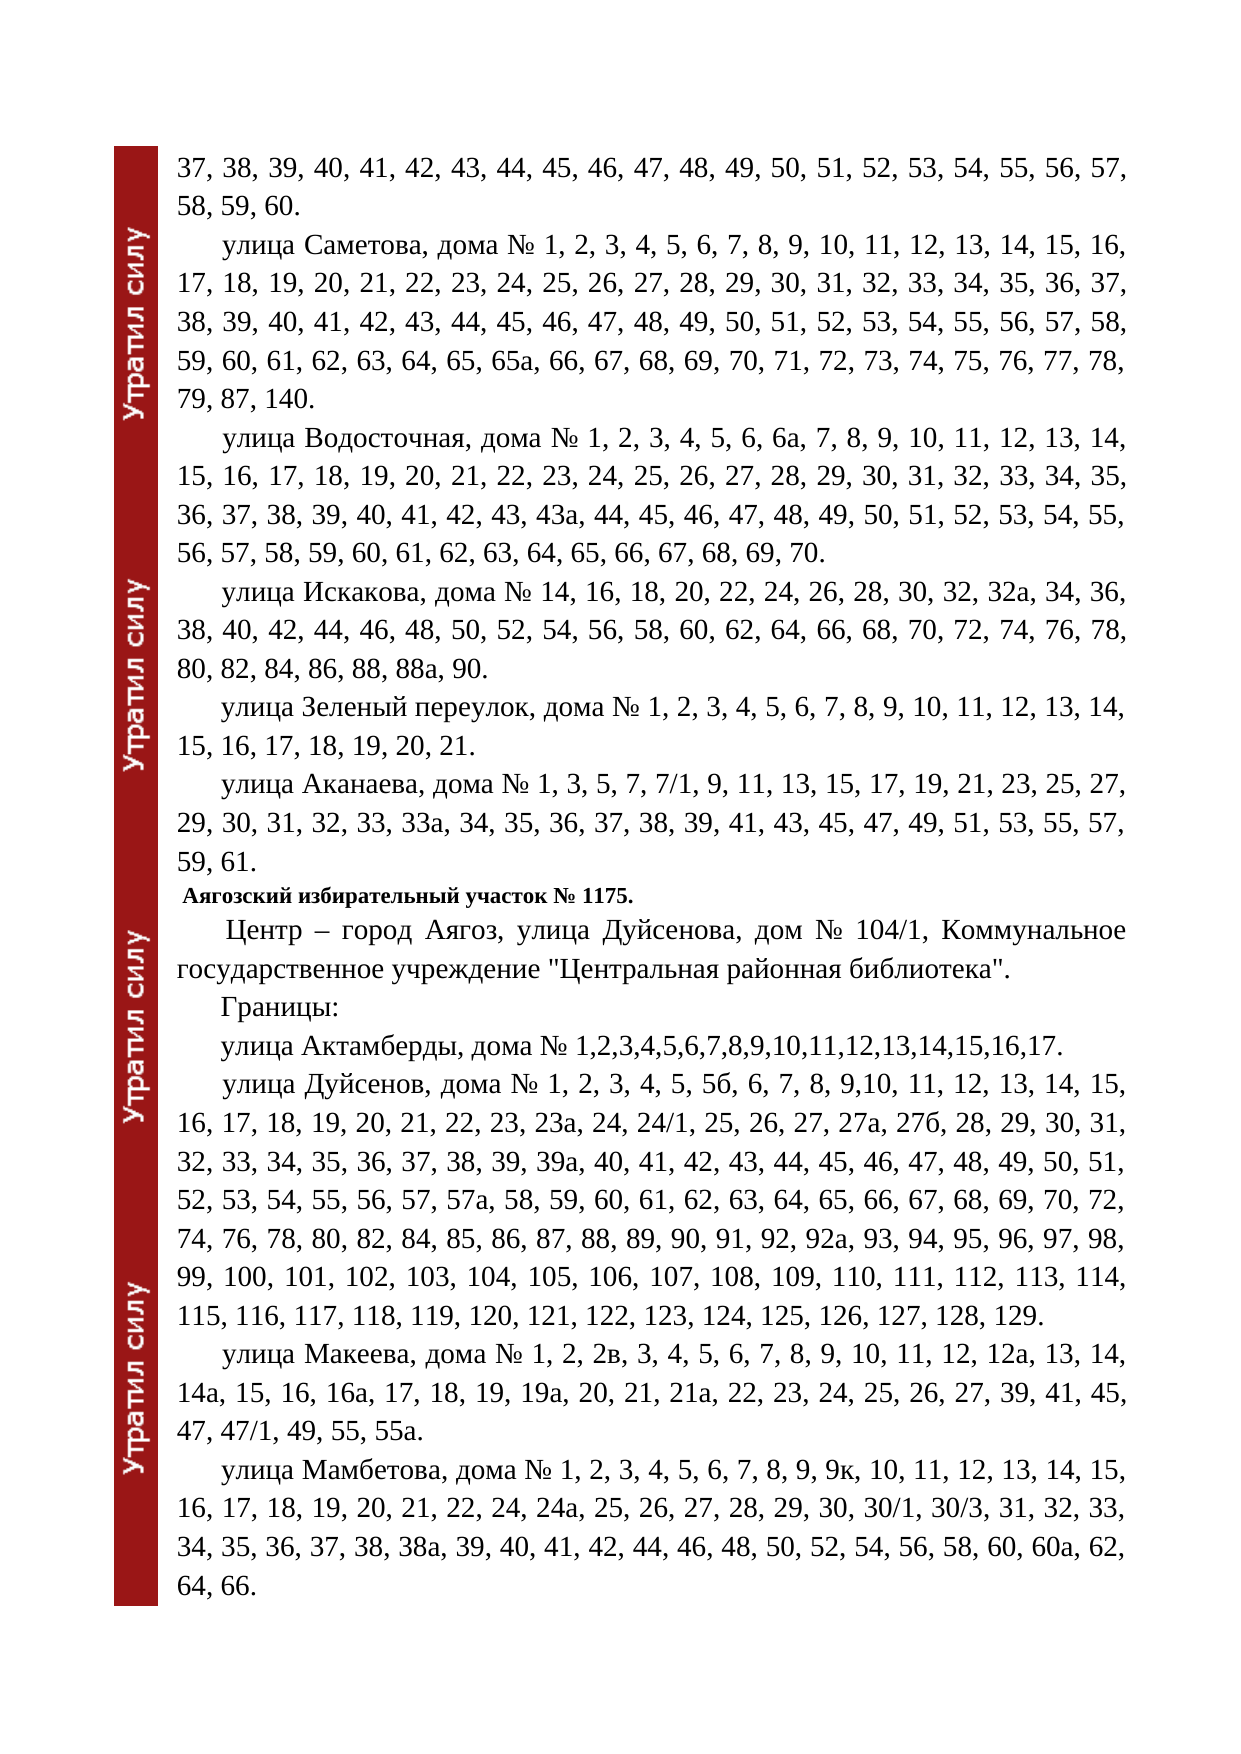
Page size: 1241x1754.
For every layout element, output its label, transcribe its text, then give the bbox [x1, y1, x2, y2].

picture [114, 684, 158, 689]
picture [114, 762, 158, 767]
picture [114, 1447, 158, 1452]
picture [114, 877, 158, 882]
text улица Макеева, дома № 1, 2, 2в, 3, 4, 5, 6, 7, 8, 9, 10, 11, 12, 12а, 13, 14, 14а, 15, 16, 16а, 17, 18, 19, 19а, 20, 21, 21а, 22, 23, 24, 25, 26, 27, 39, 41, 45, 47, 47/1, 49, 55, 55а. [112, 1336, 1128, 1447]
picture [114, 984, 158, 989]
text улица Дуйсенов, дома № 1, 2, 3, 4, 5, 5б, 6, 7, 8, 9,10, 11, 12, 13, 14, 15, 16, 17, 18, 19, 20, 21, 22, 23, 23а, 24, 24/1, 25, 26, 27, 27а, 27б, 28, 29, 30, 31, 32, 33, 34, 35, 36, 37, 38, 39, 39а, 40, 41, 42, 43, 44, 45, 46, 47, 48, 49, 50, 51, 52, 53, 54, 55, 56, 57, 57а, 58, 59, 60, 61, 62, 63, 64, 65, 66, 67, 68, 69, 70, 72, 74, 76, 78, 80, 82, 84, 85, 86, 87, 88, 89, 90, 91, 92, 92а, 93, 94, 95, 96, 97, 98, 99, 100, 101, 102, 103, 104, 105, 106, 107, 108, 109, 110, 111, 112, 113, 114, 115, 116, 117, 118, 119, 120, 121, 122, 123, 124, 125, 126, 127, 128, 129. [112, 1067, 1128, 1331]
text улица Водосточная, дома № 1, 2, 3, 4, 5, 6, 6а, 7, 8, 9, 10, 11, 12, 13, 14, 15, 16, 17, 18, 19, 20, 21, 22, 23, 24, 25, 26, 27, 28, 29, 30, 31, 32, 33, 34, 35, 36, 37, 38, 39, 40, 41, 42, 43, 43а, 44, 45, 46, 47, 48, 49, 50, 51, 52, 53, 54, 55, 56, 57, 58, 59, 60, 61, 62, 63, 64, 65, 66, 67, 68, 69, 70. [112, 420, 1128, 569]
text улица Саметова, дома № 1, 2, 3, 4, 5, 6, 7, 8, 9, 10, 11, 12, 13, 14, 15, 16, 17, 18, 19, 20, 21, 22, 23, 24, 25, 26, 27, 28, 29, 30, 31, 32, 33, 34, 35, 36, 37, 38, 39, 40, 41, 42, 43, 44, 45, 46, 47, 48, 49, 50, 51, 52, 53, 54, 55, 56, 57, 58, 59, 60, 61, 62, 63, 64, 65, 65а, 66, 67, 68, 69, 70, 71, 72, 73, 74, 75, 76, 77, 78, 79, 87, 140. [112, 227, 1128, 415]
text улица Аканаева, дома № 1, 3, 5, 7, 7/1, 9, 11, 13, 15, 17, 19, 21, 23, 25, 27, 29, 30, 31, 32, 33, 33а, 34, 35, 36, 37, 38, 39, 41, 43, 45, 47, 49, 51, 53, 55, 57, 59, 61. [112, 767, 1128, 877]
picture [114, 222, 158, 227]
picture [114, 1023, 158, 1028]
text Границы: [112, 989, 1128, 1023]
text Аягозский избирательный участок № 1175. [112, 882, 1128, 909]
picture [114, 1331, 158, 1336]
text улица Искакова, дома № 14, 16, 18, 20, 22, 24, 26, 28, 30, 32, 32а, 34, 36, 38, 40, 42, 44, 46, 48, 50, 52, 54, 56, 58, 60, 62, 64, 66, 68, 70, 72, 74, 76, 78, 80, 82, 84, 86, 88, 88а, 90. [112, 574, 1128, 684]
picture [114, 569, 158, 574]
text улица Актамберды, дома № 1,2,3,4,5,6,7,8,9,10,11,12,13,14,15,16,17. [112, 1028, 1128, 1062]
picture [114, 1062, 158, 1067]
picture [114, 1601, 158, 1606]
text Центр – город Аягоз, улица Дуйсенова, дом № 104/1, Коммунальное государственное учреждение "Центральная районная библиотека". [112, 912, 1128, 984]
picture [114, 415, 158, 420]
text улица Зеленый переулок, дома № 1, 2, 3, 4, 5, 6, 7, 8, 9, 10, 11, 12, 13, 14, 15, 16, 17, 18, 19, 20, 21. [112, 689, 1128, 762]
text улица Мамбетова, дома № 1, 2, 3, 4, 5, 6, 7, 8, 9, 9к, 10, 11, 12, 13, 14, 15, 16, 17, 18, 19, 20, 21, 22, 24, 24а, 25, 26, 27, 28, 29, 30, 30/1, 30/3, 31, 32, 33, 34, 35, 36, 37, 38, 38а, 39, 40, 41, 42, 44, 46, 48, 50, 52, 54, 56, 58, 60, 60а, 62, 64, 66. [112, 1452, 1128, 1601]
picture [114, 146, 158, 150]
